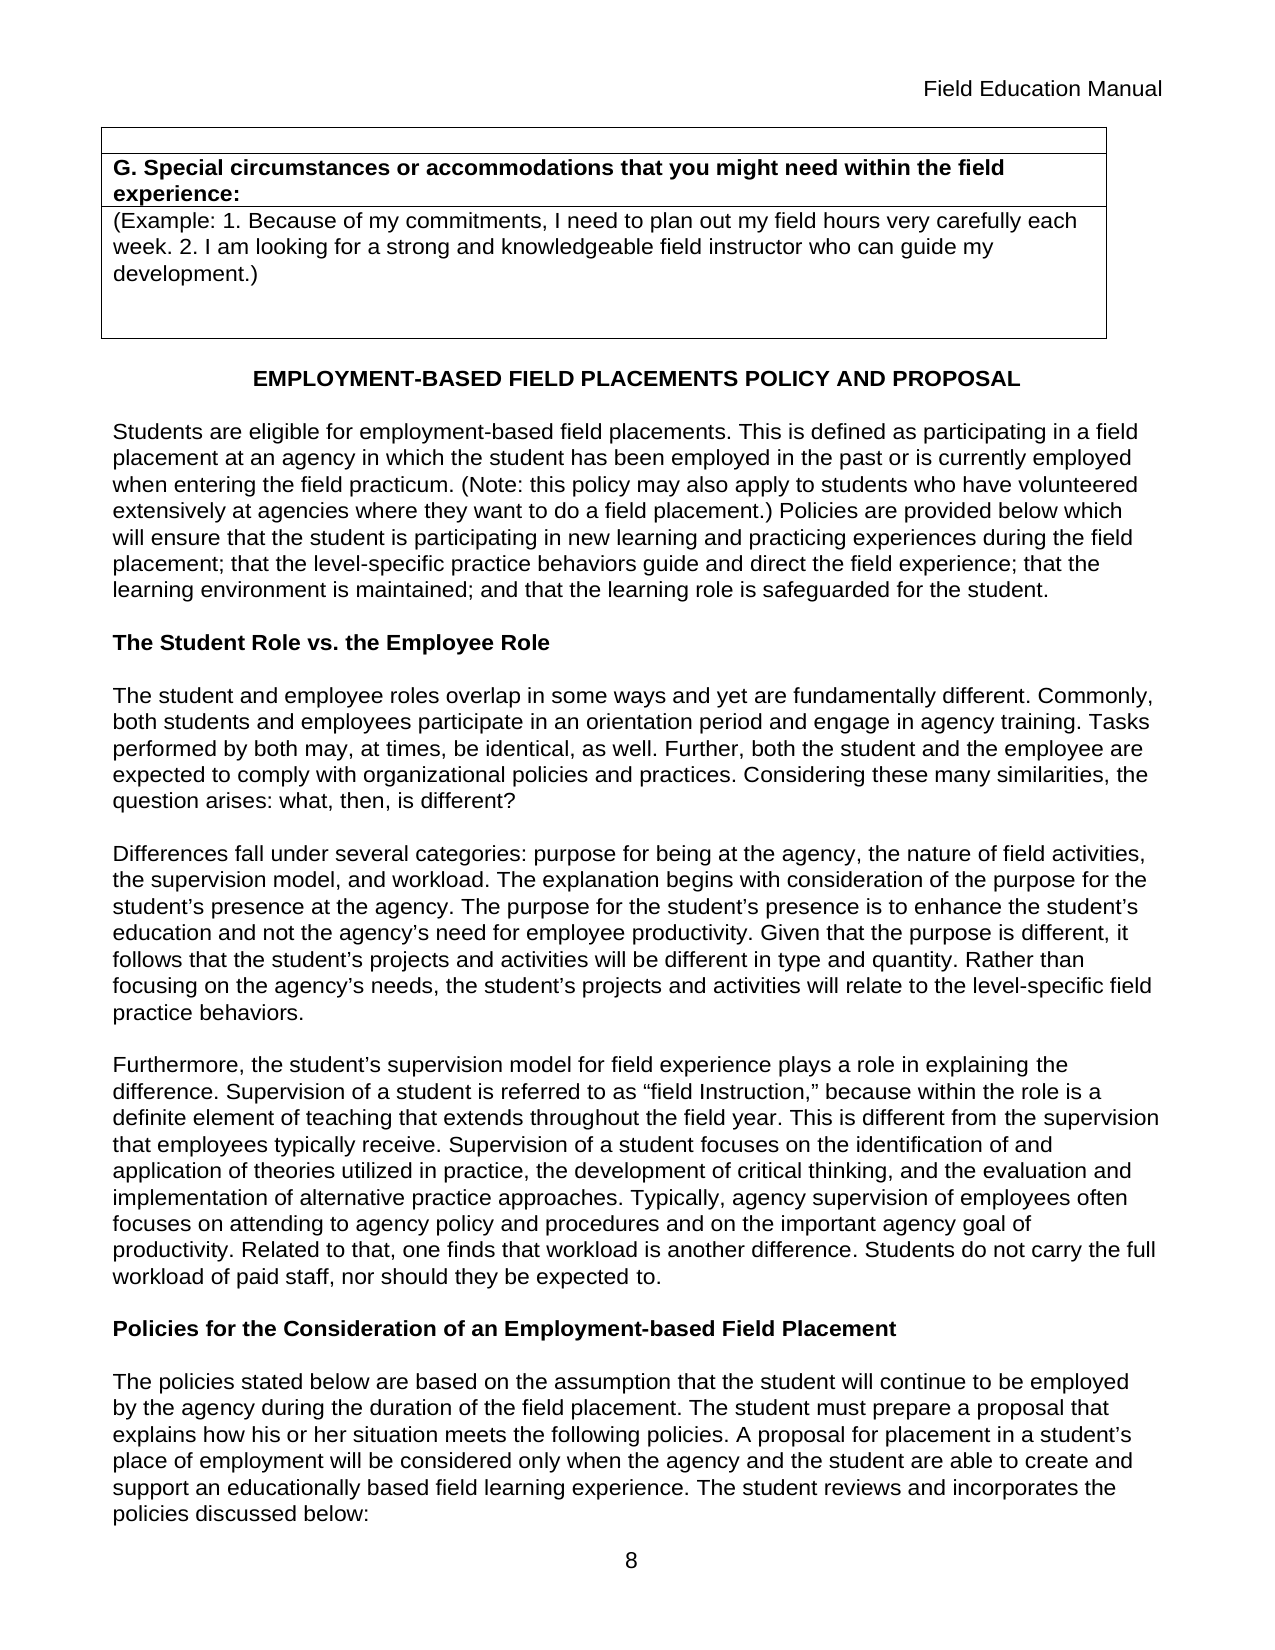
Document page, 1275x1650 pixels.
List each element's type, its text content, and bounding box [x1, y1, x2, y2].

text Furthermore, the student’s supervision model for field experience plays a role in explaining the difference. Supervision of a student is referred to as “field Instruction,” because within the role is a definite element of teaching that extends throughout the field year. This is different from the supervision that employees typically receive. Supervision of a student focuses on the identification of and application of theories utilized in practice, the development of critical thinking, and the evaluation and implementation of alternative practice approaches. Typically, agency supervision of employees often focuses on attending to agency policy and procedures and on the important agency goal of productivity. Related to that, one finds that workload is another difference. Students do not carry the full workload of paid staff, nor should they be expected to. [112, 1052, 1161, 1289]
text The policies stated below are based on the assumption that the student will continue to be employed by the agency during the duration of the field placement. The student must prepare a proposal that explains how his or her situation meets the following policies. A proposal for placement in a student’s place of employment will be considered only when the agency and the student are able to create and support an educationally based field learning experience. The student reviews and incorporates the policies discussed below: [112, 1369, 1139, 1526]
subtitle EMPLOYMENT-BASED FIELD PLACEMENTS POLICY AND PROPOSAL [223, 365, 1050, 391]
table_header [102, 128, 1106, 153]
subtitle The Student Role vs. the Employee Role [112, 630, 1204, 655]
text Students are eligible for employment-based field placements. This is defined as participating in a field placement at an agency in which the student has been employed in the past or is currently employed when entering the field practicum. (Note: this policy may also apply to students who have volunteered extensively at agencies where they want to do a field placement.) Policies are provided below which will ensure that the student is participating in new learning and practicing experiences during the field placement; that the level-specific practice behaviors guide and direct the field experience; that the learning environment is maintained; and that the learning role is safeguarded for the student. [112, 418, 1150, 602]
table_cell G. Special circumstances or accommodations that you might need within the field experience: [102, 154, 1106, 206]
table_cell (Example: 1. Because of my commitments, I need to plan out my field hours very carefully each week. 2. I am looking for a strong and knowledgeable field instructor who can guide my development.) [102, 207, 1106, 338]
text Differences fall under several categories: purpose for being at the agency, the nature of field activities, the supervision model, and workload. The explanation begins with consideration of the purpose for the student’s presence at the agency. The purpose for the student’s presence is to enhance the student’s education and not the agency’s need for employee productivity. Given that the purpose is different, it follows that the student’s projects and activities will be different in type and quantity. Rather than focusing on the agency’s needs, the student’s projects and activities will relate to the level-specific field practice behaviors. [112, 841, 1158, 1025]
text The student and employee roles overlap in some ways and yet are fundamentally different. Commonly, both students and employees participate in an orientation period and engage in agency training. Tasks performed by both may, at times, be identical, as well. Further, both the student and the employee are expected to comply with organizational policies and practices. Considering these many similarities, the question arises: what, then, is different? [112, 682, 1159, 813]
subtitle Policies for the Consideration of an Employment-based Field Placement [112, 1316, 1204, 1341]
